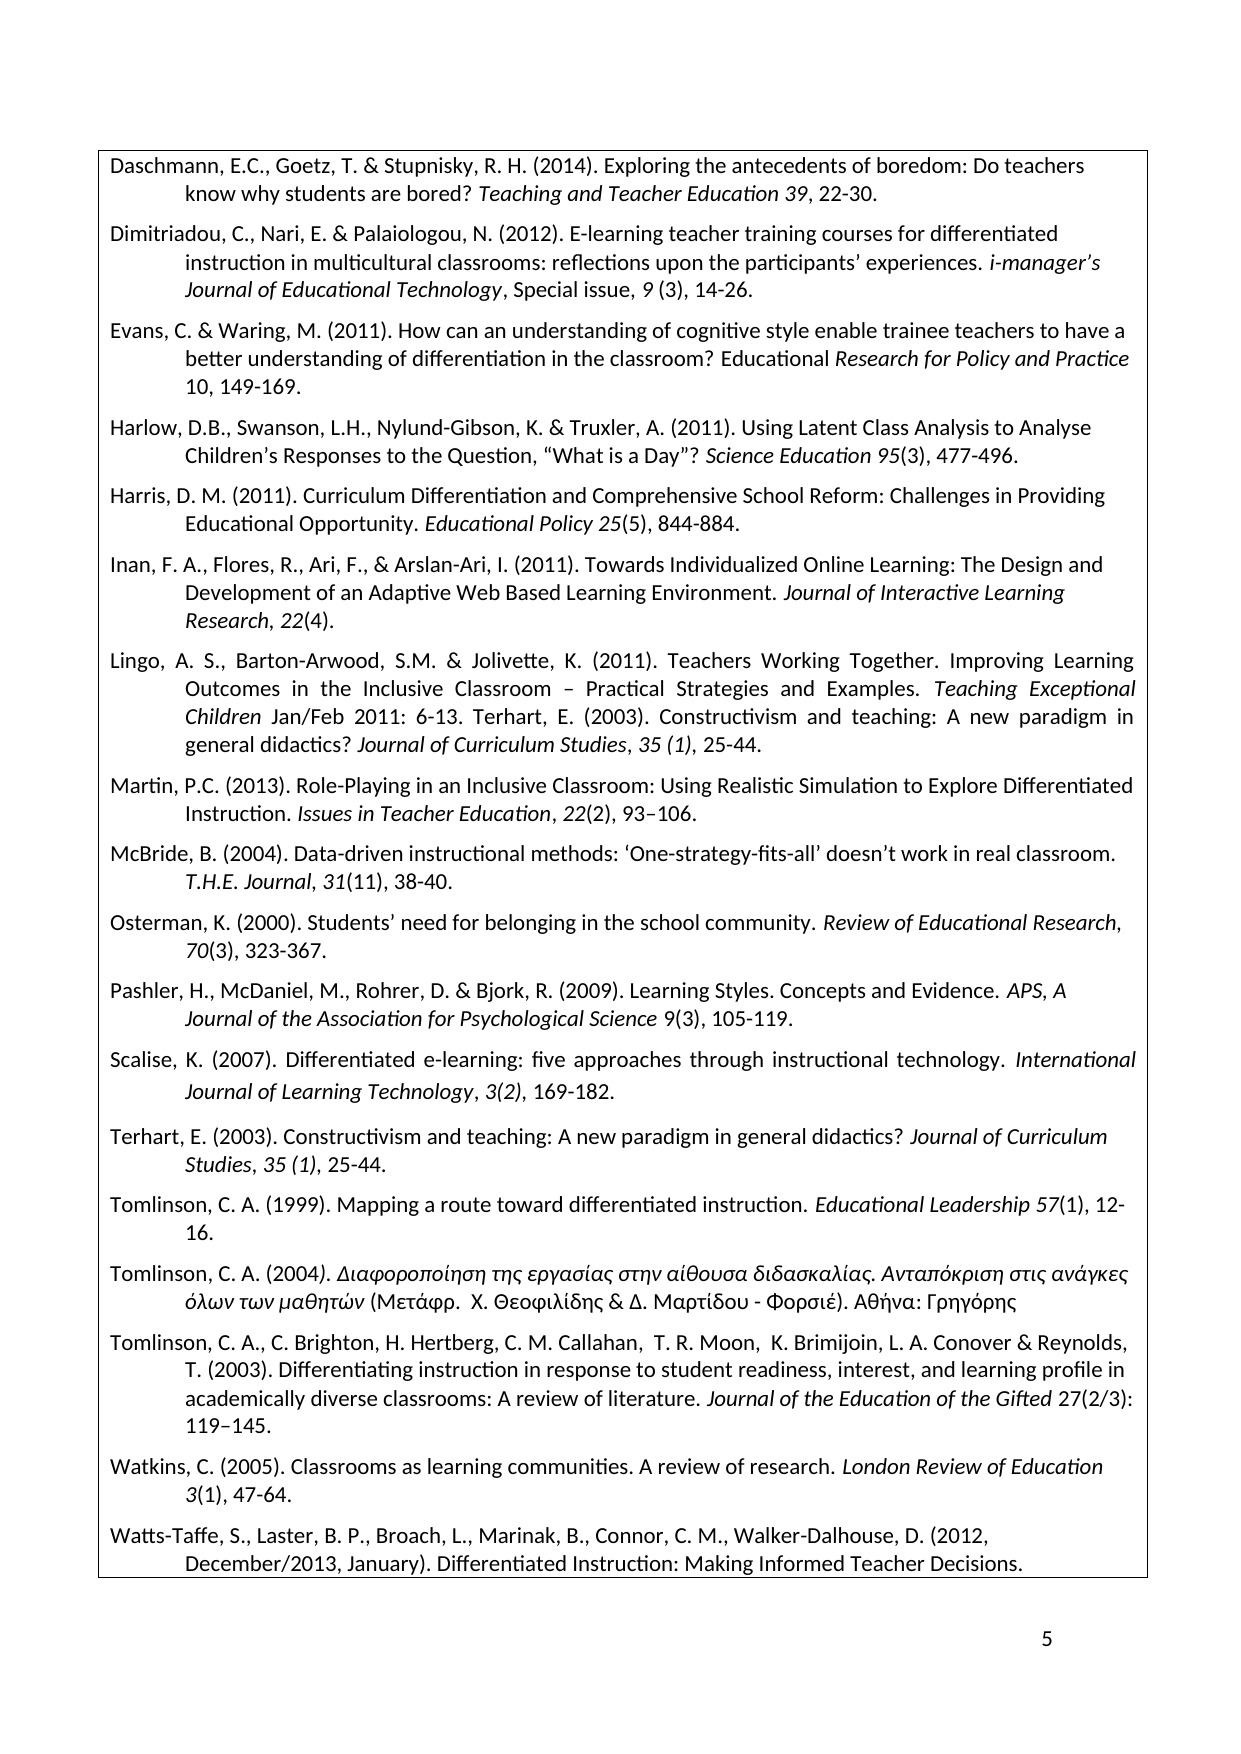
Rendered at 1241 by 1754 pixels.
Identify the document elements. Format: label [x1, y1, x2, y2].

table_cell [99, 151, 1147, 1577]
